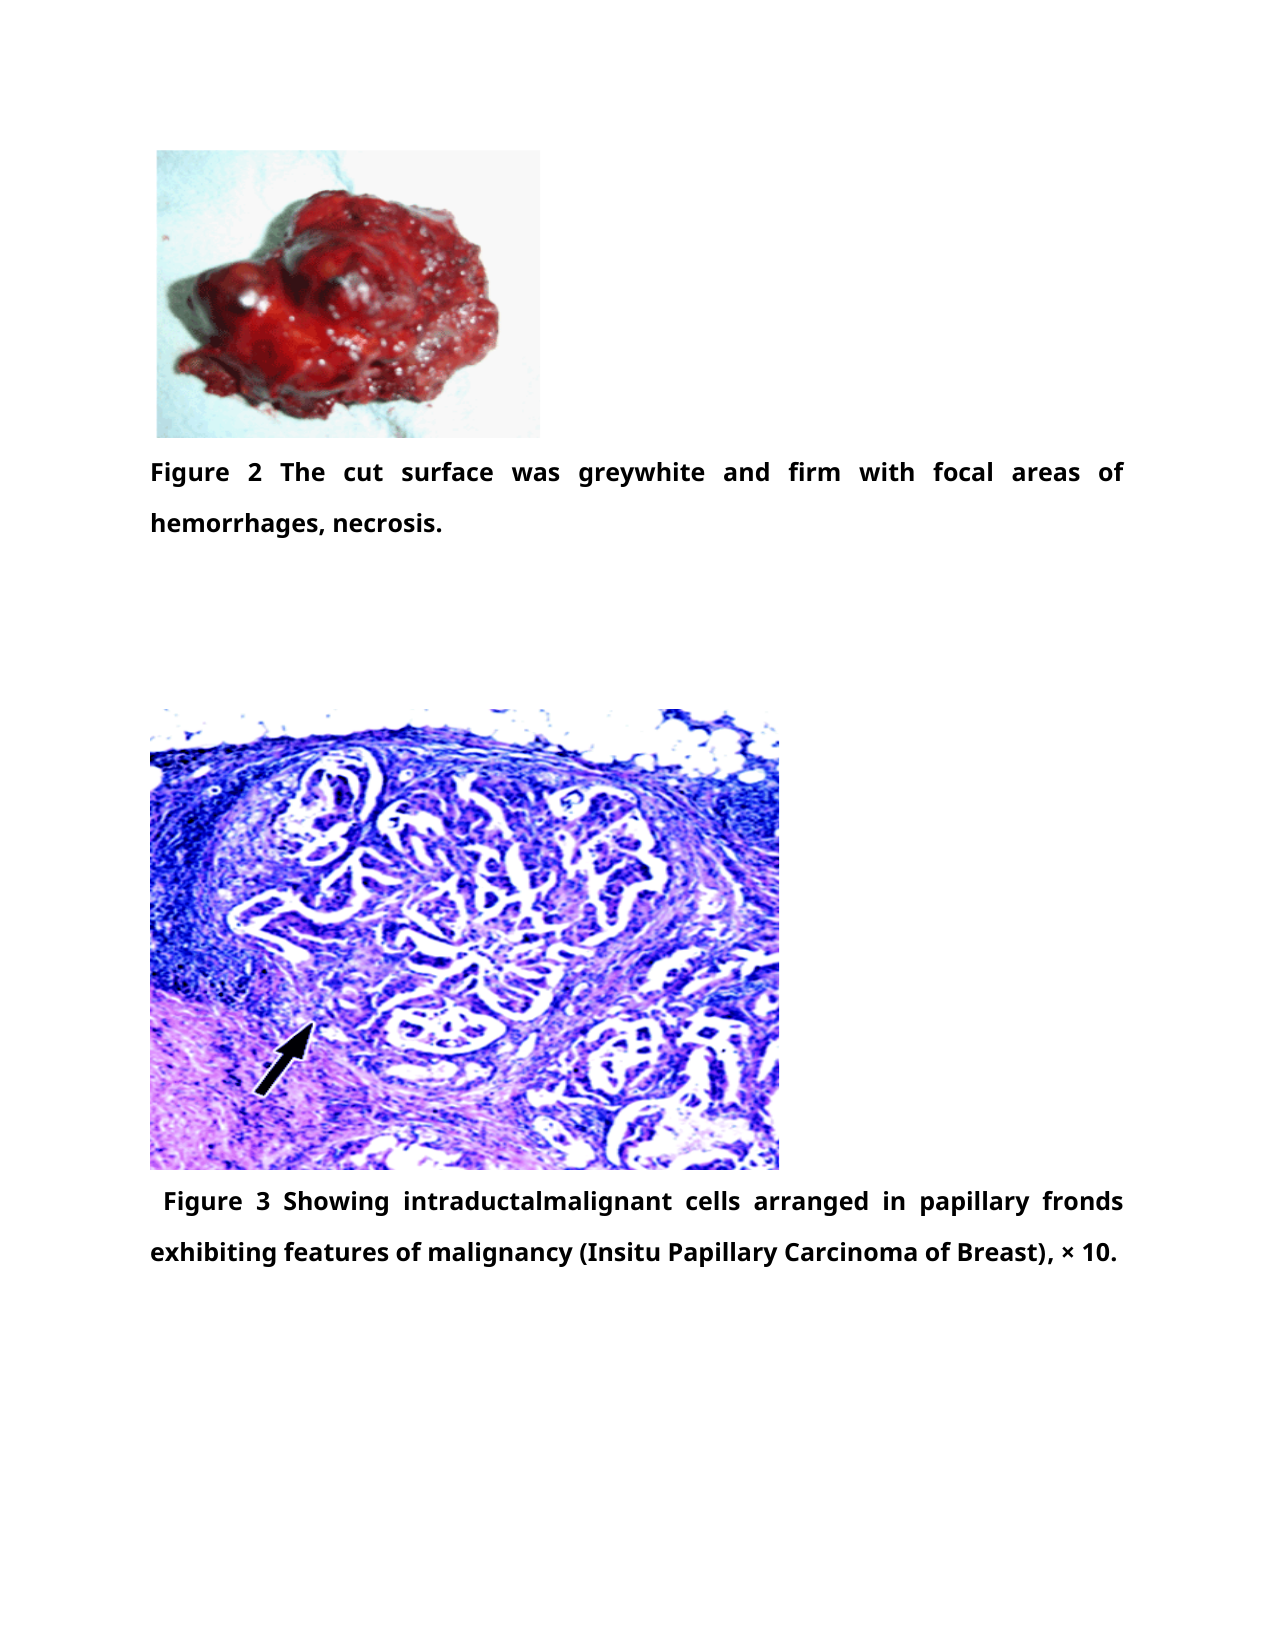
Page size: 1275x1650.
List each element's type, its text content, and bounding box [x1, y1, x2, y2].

picture [156, 150, 541, 438]
text Figure 3 Showing intraductalmalignant cells arranged in papillary fronds exhibiting features of malignancy (Insitu Papillary Carcinoma of Breast), × 10. [150, 1184, 1125, 1269]
text Figure 2 The cut surface was greywhite and firm with focal areas of hemorrhages, necrosis. [150, 454, 1125, 539]
picture [150, 709, 780, 1170]
